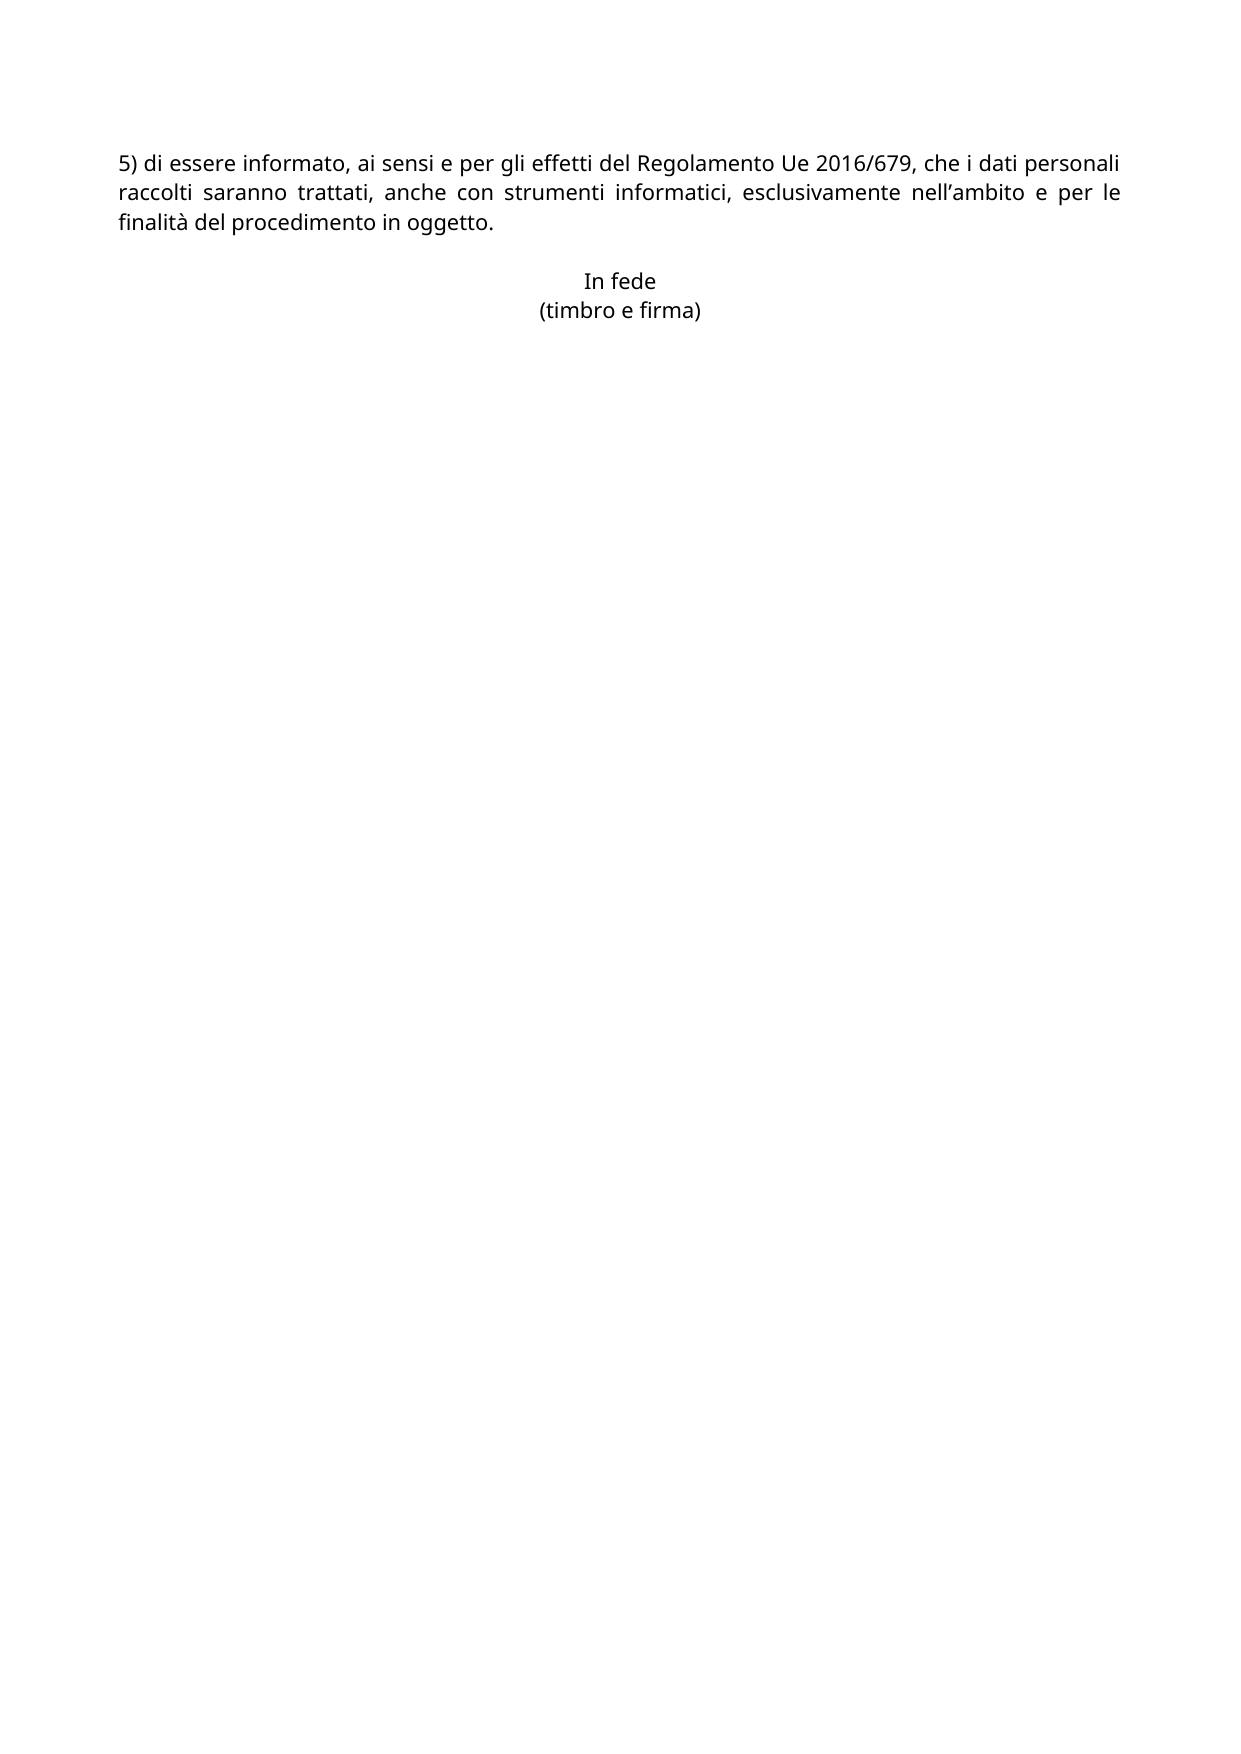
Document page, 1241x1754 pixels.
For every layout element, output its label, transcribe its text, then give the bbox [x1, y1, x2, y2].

text In fede [118, 266, 1122, 296]
text 5) di essere informato, ai sensi e per gli effetti del Regolamento Ue 2016/679, che i dati personali raccolti saranno trattati, anche con strumenti informatici, esclusivamente nell’ambito e per le finalità del procedimento in oggetto. [118, 148, 1122, 237]
text (timbro e firma) [118, 296, 1122, 325]
